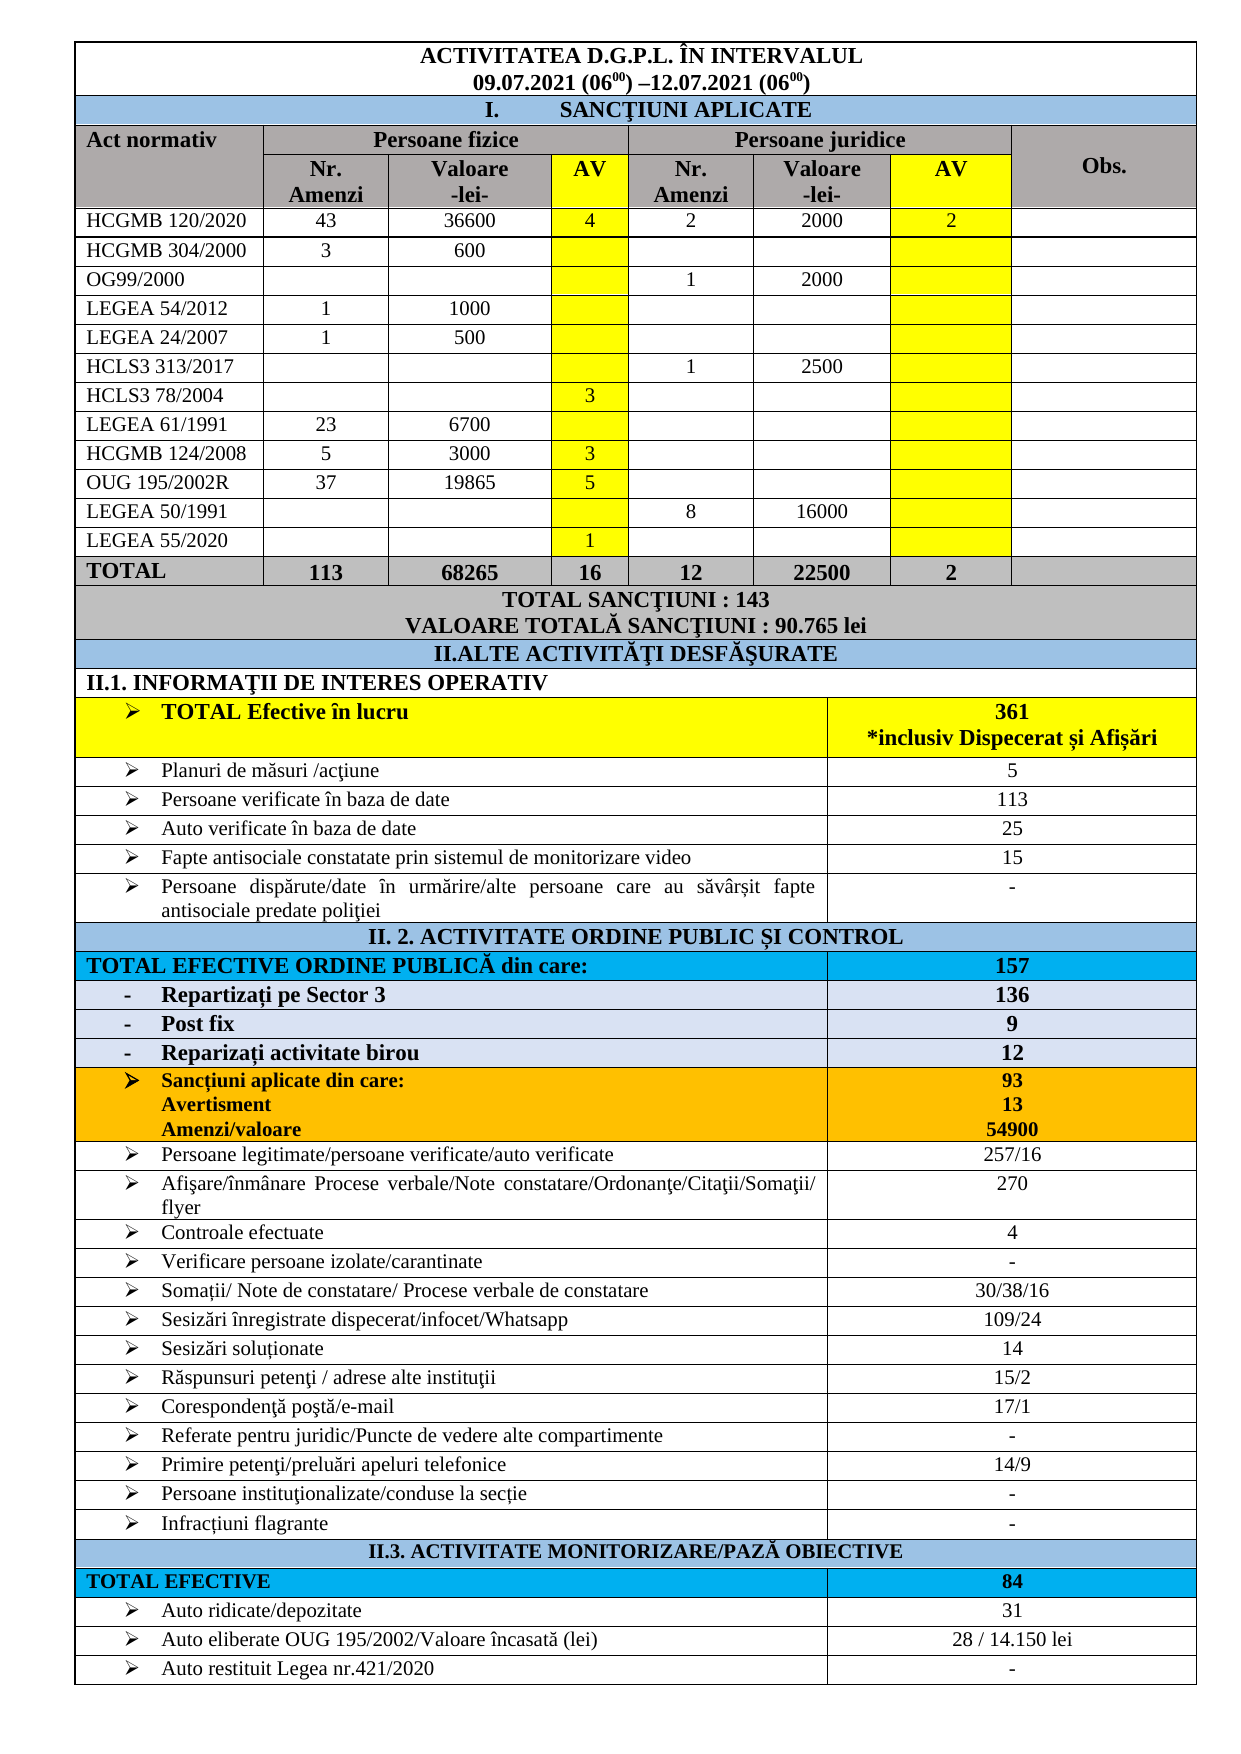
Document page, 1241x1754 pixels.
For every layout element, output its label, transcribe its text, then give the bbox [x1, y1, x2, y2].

table_cell Auto restituit Legea nr.421/2020 [76, 1656, 827, 1684]
table_cell TOTAL [76, 557, 263, 585]
table_cell 15/2 [828, 1365, 1196, 1393]
table_cell 1000 [389, 296, 551, 324]
table_cell LEGEA 50/1991 [76, 499, 263, 527]
table_cell 5 [264, 441, 388, 469]
table_cell HCLS3 78/2004 [76, 383, 263, 411]
table_cell 15 [828, 845, 1196, 873]
table_cell [1012, 209, 1196, 236]
table_cell 1 [264, 325, 388, 353]
table_cell 12 [629, 557, 753, 585]
table_cell - [828, 874, 1196, 922]
table_cell Auto verificate în baza de date [76, 816, 827, 844]
table_cell 14 [828, 1336, 1196, 1364]
table_cell [1012, 267, 1196, 294]
table_cell OUG 195/2002R [76, 470, 263, 498]
table_cell [754, 412, 890, 440]
table_cell II.3. ACTIVITATE MONITORIZARE/PAZĂ OBIECTIVE [76, 1540, 1196, 1567]
table_cell Nr. Amenzi [264, 155, 388, 207]
table_cell 157 [828, 952, 1196, 980]
table_cell Sesizări ȋnregistrate dispecerat/infocet/Whatsapp [76, 1307, 827, 1335]
table_cell Obs. [1012, 126, 1196, 207]
table_cell 109/24 [828, 1307, 1196, 1335]
table_cell Răspunsuri petenţi / adrese alte instituţii [76, 1365, 827, 1393]
table_cell Sesizări soluționate [76, 1336, 827, 1364]
table_cell - [828, 1423, 1196, 1451]
table_cell [552, 267, 628, 294]
table_cell [552, 412, 628, 440]
table_cell [552, 238, 628, 266]
table_cell [629, 528, 753, 556]
table_cell [1012, 354, 1196, 382]
table_cell 23 [264, 412, 388, 440]
table_cell LEGEA 55/2020 [76, 528, 263, 556]
table_cell 43 [264, 209, 388, 236]
table_cell 31 [828, 1598, 1196, 1626]
table_cell Persoane dispărute/date ȋn urmărire/alte persoane care au săvârșit fapte antisociale predate poliţiei [76, 874, 827, 922]
table_header ACTIVITATEA D.G.P.L. ÎN INTERVALUL 09.07.2021 (0600) –12.07.2021 (0600) [76, 43, 1196, 95]
table_cell 16 [552, 557, 628, 585]
table_cell 28 / 14.150 lei [828, 1627, 1196, 1655]
table_cell 8 [629, 499, 753, 527]
table_cell 270 [828, 1171, 1196, 1219]
table_cell AV [552, 155, 628, 207]
table_cell Auto eliberate OUG 195/2002/Valoare încasată (lei) [76, 1627, 827, 1655]
table_cell [754, 441, 890, 469]
table_cell Somații/ Note de constatare/ Procese verbale de constatare [76, 1278, 827, 1306]
table_cell 2000 [754, 267, 890, 294]
table_cell TOTAL Efective ȋn lucru [76, 698, 827, 757]
table_cell 84 [828, 1569, 1196, 1597]
table_cell [629, 470, 753, 498]
table_cell II. 2. ACTIVITATE ORDINE PUBLIC ȘI CONTROL [76, 923, 1196, 951]
table_cell Persoane fizice [264, 126, 628, 154]
table_cell Act normativ [76, 126, 263, 207]
table_cell [754, 296, 890, 324]
table_cell 30/38/16 [828, 1278, 1196, 1306]
table_cell 4 [552, 209, 628, 236]
table_cell 3 [264, 238, 388, 266]
table_cell [754, 383, 890, 411]
table_cell 4 [828, 1220, 1196, 1248]
table_cell [891, 528, 1011, 556]
table_cell [629, 383, 753, 411]
table_cell [891, 383, 1011, 411]
table_cell Verificare persoane izolate/carantinate [76, 1249, 827, 1277]
table_cell [891, 412, 1011, 440]
table_cell [389, 383, 551, 411]
table_cell 136 [828, 981, 1196, 1009]
table_cell 2000 [754, 209, 890, 236]
table_cell [891, 470, 1011, 498]
table_cell 1 [552, 528, 628, 556]
table_cell Nr. Amenzi [629, 155, 753, 207]
table_cell 16000 [754, 499, 890, 527]
table_cell [1012, 238, 1196, 266]
table_cell TOTAL EFECTIVE ORDINE PUBLICĂ din care: [76, 952, 827, 980]
table_cell [389, 354, 551, 382]
table_cell 3 [552, 383, 628, 411]
table_cell 36600 [389, 209, 551, 236]
table_cell [1012, 557, 1196, 585]
table_cell Post fix [76, 1010, 827, 1038]
table_cell HCGMB 124/2008 [76, 441, 263, 469]
table_cell 68265 [389, 557, 551, 585]
table_cell 3 [552, 441, 628, 469]
table_cell 2 [629, 209, 753, 236]
table_cell 361 *inclusiv Dispecerat și Afișări [828, 698, 1196, 757]
table_cell AV [891, 155, 1011, 207]
table_cell [754, 238, 890, 266]
table_cell [389, 499, 551, 527]
table_cell - [828, 1481, 1196, 1509]
table_cell 1 [629, 354, 753, 382]
table_cell 1 [629, 267, 753, 294]
table_cell [1012, 470, 1196, 498]
table_cell [1012, 499, 1196, 527]
table_cell Afişare/înmânare Procese verbale/Note constatare/Ordonanţe/Citaţii/Somaţii/ flyer [76, 1171, 827, 1219]
table_cell [754, 470, 890, 498]
table_cell 2500 [754, 354, 890, 382]
table_cell 600 [389, 238, 551, 266]
table_cell [552, 325, 628, 353]
table_cell [1012, 325, 1196, 353]
table_cell Persoane instituţionalizate/conduse la secție [76, 1481, 827, 1509]
table_cell [754, 528, 890, 556]
table_cell [1012, 383, 1196, 411]
table_cell [891, 325, 1011, 353]
table_cell Reparizați activitate birou [76, 1039, 827, 1067]
table_cell [891, 499, 1011, 527]
table_cell [891, 238, 1011, 266]
table_cell [754, 325, 890, 353]
table_cell [629, 296, 753, 324]
table_cell 6700 [389, 412, 551, 440]
table_cell SANCŢIUNI APLICATE [76, 96, 1196, 124]
table_cell 22500 [754, 557, 890, 585]
table_cell [552, 499, 628, 527]
table_cell Infracțiuni flagrante [76, 1510, 827, 1538]
table_cell HCLS3 313/2017 [76, 354, 263, 382]
table_cell [1012, 296, 1196, 324]
table_cell 2 [891, 209, 1011, 236]
table_cell [1012, 412, 1196, 440]
table_cell 3000 [389, 441, 551, 469]
table_cell [264, 499, 388, 527]
table_cell 2 [891, 557, 1011, 585]
table_cell LEGEA 24/2007 [76, 325, 263, 353]
table_cell [552, 354, 628, 382]
table_cell 1 [264, 296, 388, 324]
table_cell [389, 267, 551, 294]
table_cell [264, 354, 388, 382]
table_cell - [828, 1656, 1196, 1684]
table_cell [891, 354, 1011, 382]
table_cell [629, 412, 753, 440]
table_cell - [828, 1249, 1196, 1277]
table_cell 17/1 [828, 1394, 1196, 1422]
table_cell LEGEA 61/1991 [76, 412, 263, 440]
table_cell II.1. INFORMAŢII DE INTERES OPERATIV [76, 669, 1196, 697]
table_cell 12 [828, 1039, 1196, 1067]
table_cell [629, 325, 753, 353]
table_cell Controale efectuate [76, 1220, 827, 1248]
table_cell 113 [264, 557, 388, 585]
table_cell Persoane juridice [629, 126, 1011, 154]
table_cell - [828, 1510, 1196, 1538]
table_cell [629, 238, 753, 266]
table_cell [1012, 528, 1196, 556]
table_cell [552, 296, 628, 324]
table_cell 500 [389, 325, 551, 353]
table_cell 9 [828, 1010, 1196, 1038]
table_cell [389, 528, 551, 556]
table_cell TOTAL EFECTIVE [76, 1569, 827, 1597]
table_cell [264, 383, 388, 411]
table_cell Referate pentru juridic/Puncte de vedere alte compartimente [76, 1423, 827, 1451]
table_cell HCGMB 304/2000 [76, 238, 263, 266]
table_cell Sancțiuni aplicate din care: Avertisment Amenzi/valoare [76, 1068, 827, 1141]
table_cell 37 [264, 470, 388, 498]
table_cell [264, 528, 388, 556]
table_cell LEGEA 54/2012 [76, 296, 263, 324]
table_cell Corespondenţă poştă/e-mail [76, 1394, 827, 1422]
table_cell Planuri de măsuri /acţiune [76, 758, 827, 786]
table_cell Primire petenţi/preluări apeluri telefonice [76, 1452, 827, 1480]
table_cell TOTAL SANCŢIUNI : 143 VALOARE TOTALĂ SANCŢIUNI : 90.765 lei [76, 586, 1196, 639]
table_cell Valoare -lei- [754, 155, 890, 207]
table_cell II.ALTE ACTIVITĂŢI DESFĂŞURATE [76, 640, 1196, 668]
table_cell 5 [828, 758, 1196, 786]
table_cell Valoare -lei- [389, 155, 551, 207]
table_cell Fapte antisociale constatate prin sistemul de monitorizare video [76, 845, 827, 873]
table_cell [264, 267, 388, 294]
table_cell [891, 296, 1011, 324]
table_cell 14/9 [828, 1452, 1196, 1480]
table_cell OG99/2000 [76, 267, 263, 294]
table_cell 25 [828, 816, 1196, 844]
table_cell 113 [828, 787, 1196, 815]
table_cell 19865 [389, 470, 551, 498]
table_cell 257/16 [828, 1142, 1196, 1169]
table_cell Persoane verificate în baza de date [76, 787, 827, 815]
table_cell [891, 267, 1011, 294]
table_cell [1012, 441, 1196, 469]
table_cell HCGMB 120/2020 [76, 209, 263, 236]
table_cell [891, 441, 1011, 469]
table_cell [629, 441, 753, 469]
table_cell Repartizați pe Sector 3 [76, 981, 827, 1009]
table_cell Persoane legitimate/persoane verificate/auto verificate [76, 1142, 827, 1169]
table_cell 5 [552, 470, 628, 498]
table_cell 93 13 54900 [828, 1068, 1196, 1141]
table_cell Auto ridicate/depozitate [76, 1598, 827, 1626]
